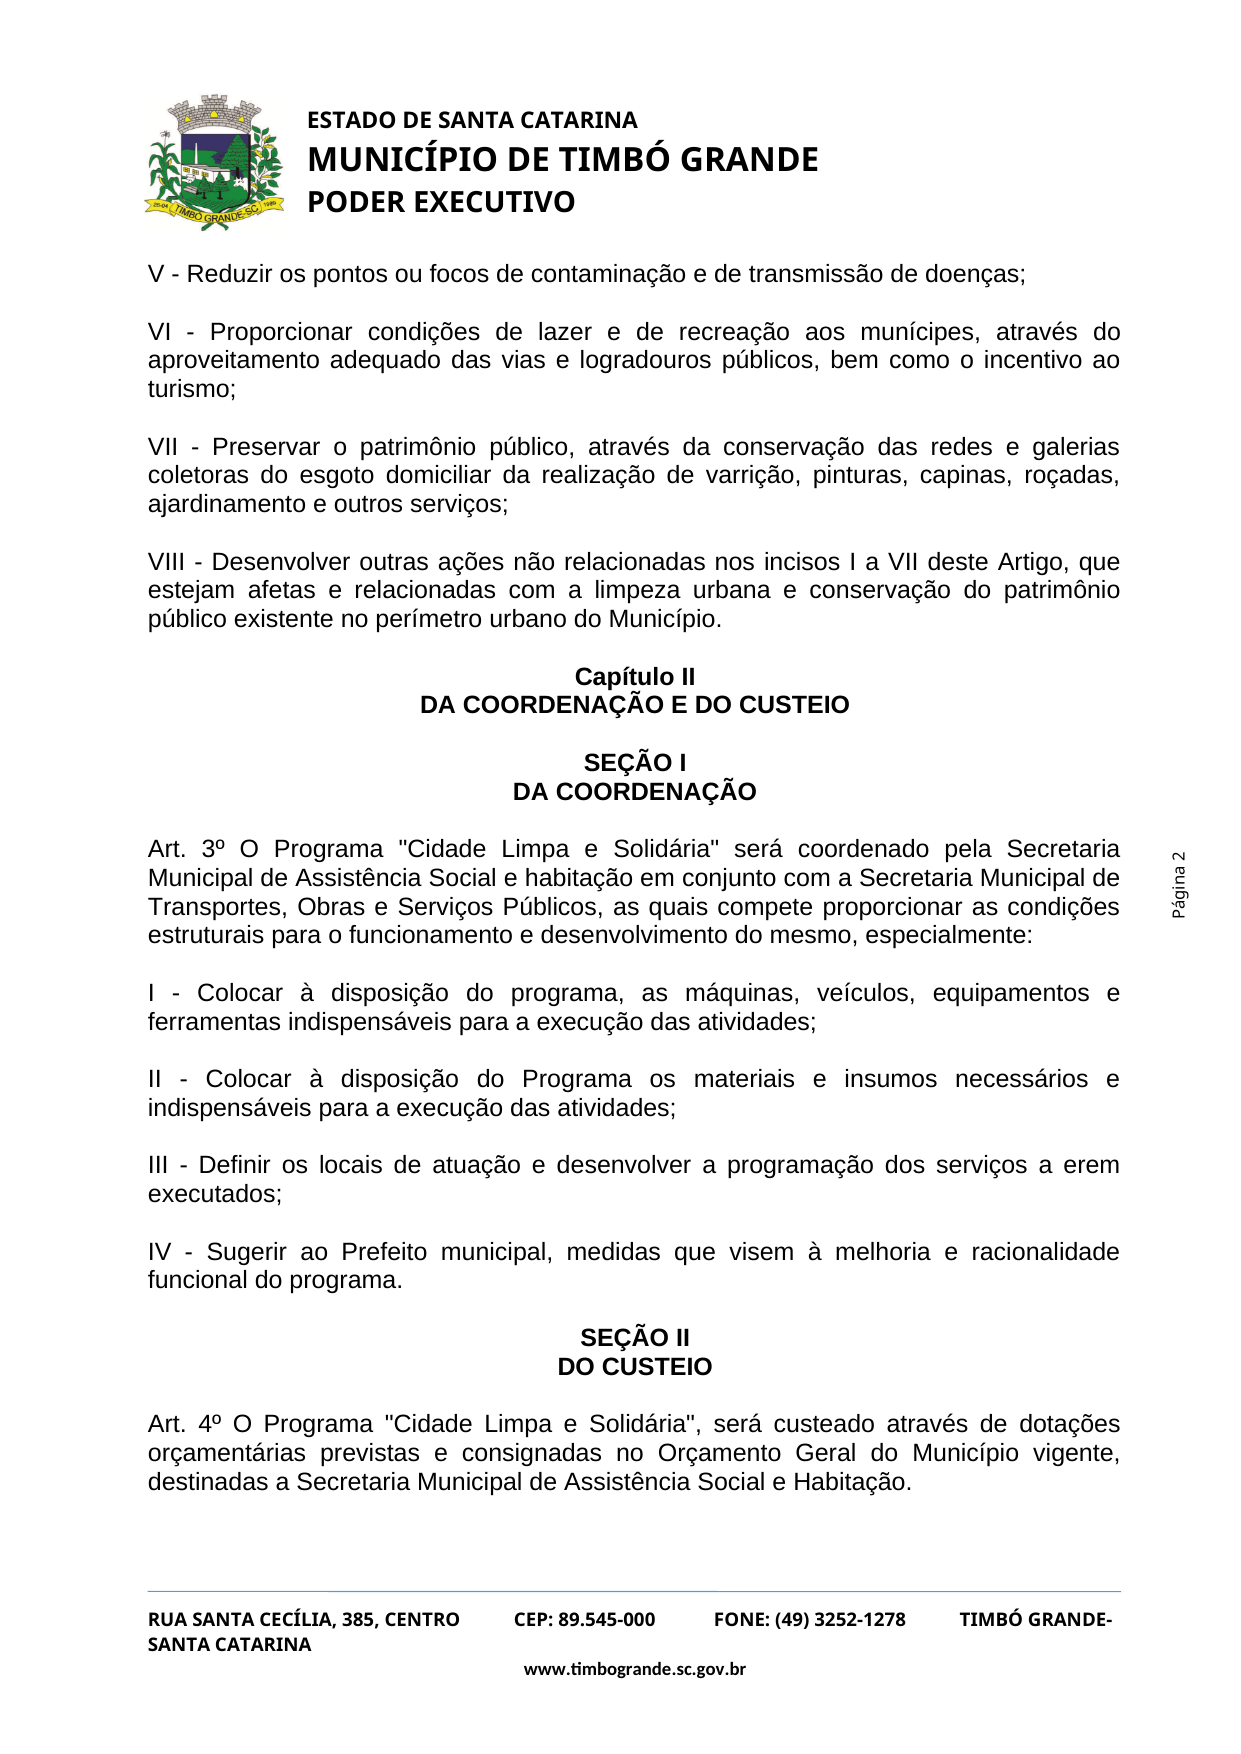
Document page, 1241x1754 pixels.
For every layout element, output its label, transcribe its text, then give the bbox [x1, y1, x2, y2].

text SEÇÃO I [148, 748, 1122, 777]
text VIII - Desenvolver outras ações não relacionadas nos incisos I a VII deste Artigo, que estejam afetas e relacionadas com a limpeza urbana e conservação do patrimônio público existente no perímetro urbano do Município. [148, 547, 1122, 633]
text IV - Sugerir ao Prefeito municipal, medidas que visem à melhoria e racionalidade funcional do programa. [148, 1237, 1122, 1294]
text DO CUSTEIO [148, 1352, 1122, 1380]
text Capítulo II [148, 662, 1122, 690]
text SEÇÃO II [148, 1323, 1122, 1352]
text DA COORDENAÇÃO E DO CUSTEIO [148, 690, 1122, 719]
text III - Definir os locais de atuação e desenvolver a programação dos serviços a erem executados; [148, 1150, 1122, 1208]
text VII - Preservar o patrimônio público, através da conservação das redes e galerias coletoras do esgoto domiciliar da realização de varrição, pinturas, capinas, roçadas, ajardinamento e outros serviços; [148, 432, 1122, 518]
text DA COORDENAÇÃO [148, 777, 1122, 805]
picture [144, 93, 285, 232]
text V - Reduzir os pontos ou focos de contaminação e de transmissão de doenças; [148, 259, 1122, 288]
text Art. 3º O Programa "Cidade Limpa e Solidária" será coordenado pela Secretaria Municipal de Assistência Social e habitação em conjunto com a Secretaria Municipal de Transportes, Obras e Serviços Públicos, as quais compete proporcionar as condições estruturais para o funcionamento e desenvolvimento do mesmo, especialmente: [148, 834, 1122, 949]
text I - Colocar à disposição do programa, as máquinas, veículos, equipamentos e ferramentas indispensáveis para a execução das atividades; [148, 978, 1122, 1035]
text II - Colocar à disposição do Programa os materiais e insumos necessários e indispensáveis para a execução das atividades; [148, 1064, 1122, 1122]
text Art. 4º O Programa "Cidade Limpa e Solidária", será custeado através de dotações orçamentárias previstas e consignadas no Orçamento Geral do Município vigente, destinadas a Secretaria Municipal de Assistência Social e Habitação. [148, 1409, 1122, 1495]
text VI - Proporcionar condições de lazer e de recreação aos munícipes, através do aproveitamento adequado das vias e logradouros públicos, bem como o incentivo ao turismo; [148, 317, 1122, 403]
